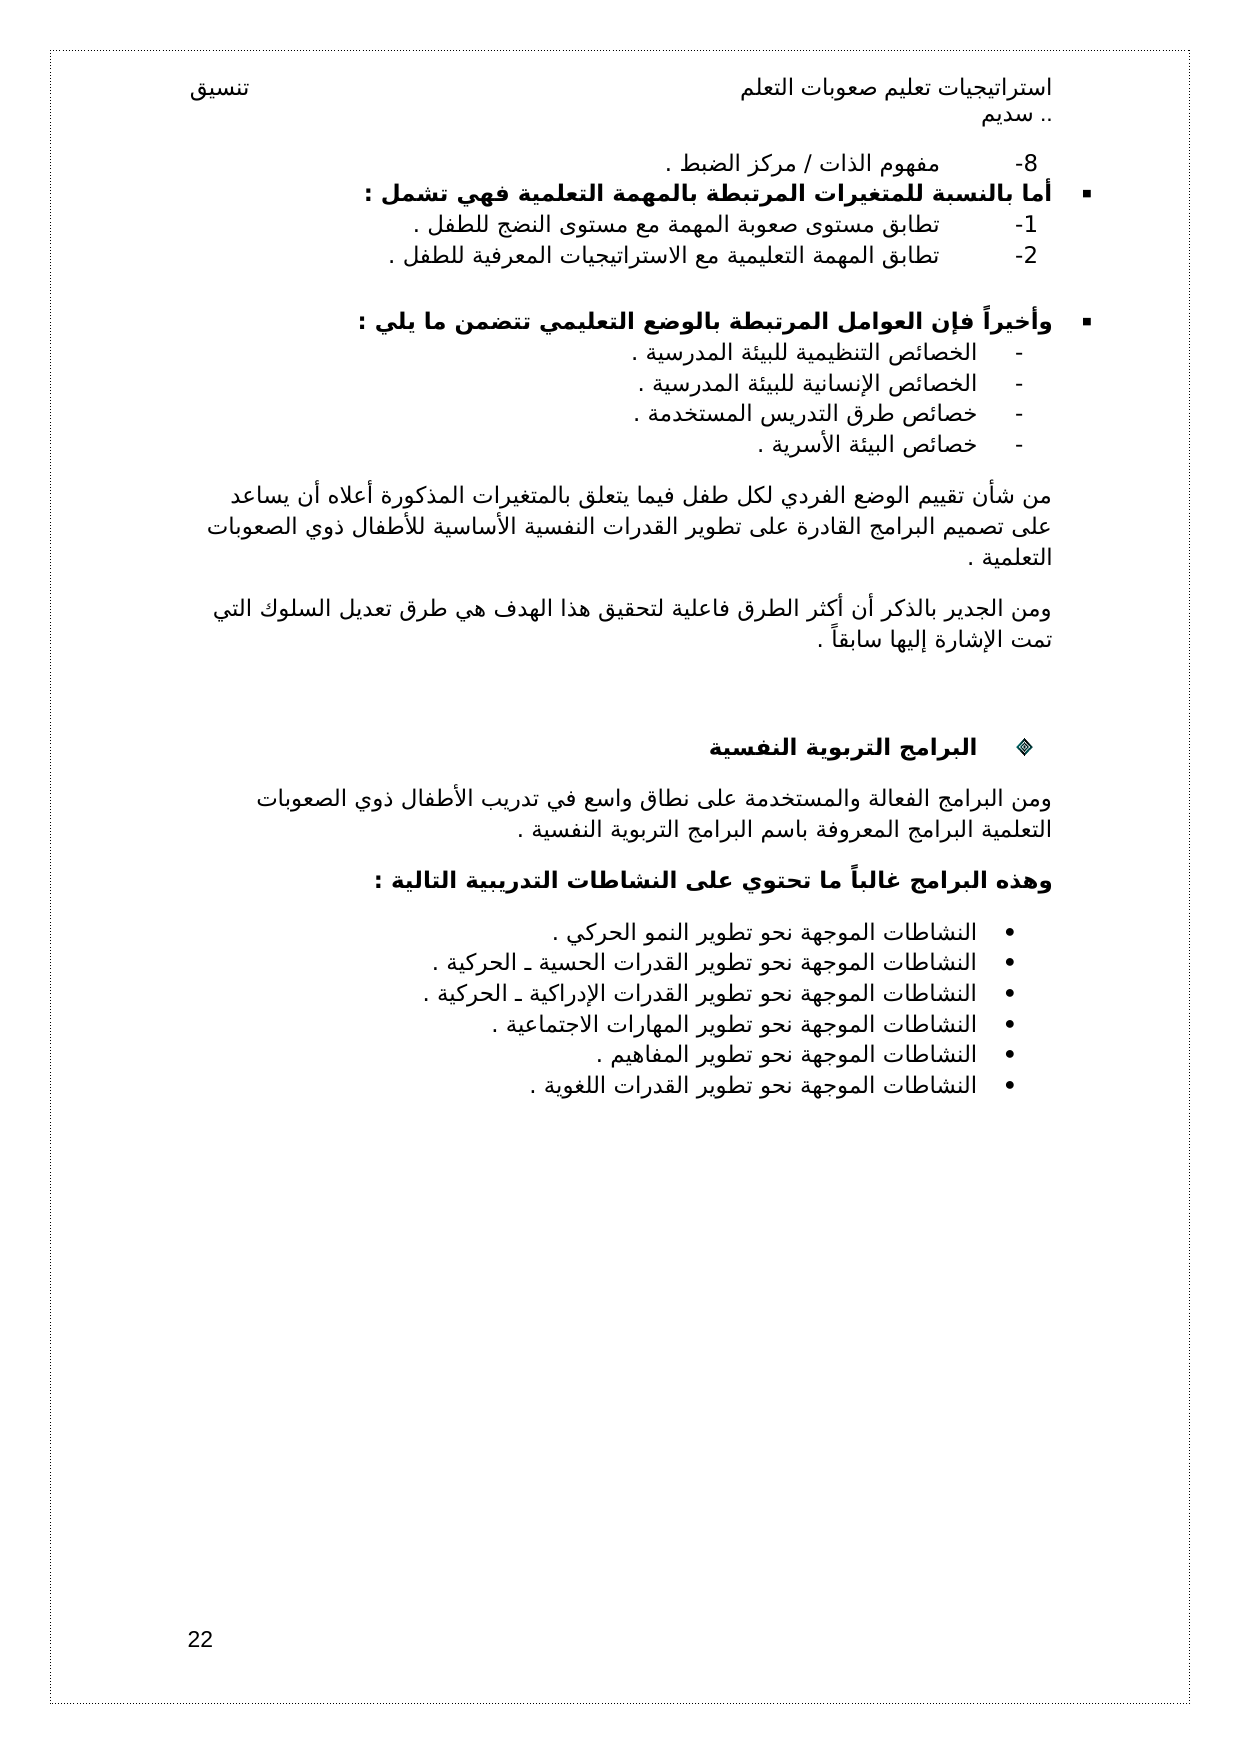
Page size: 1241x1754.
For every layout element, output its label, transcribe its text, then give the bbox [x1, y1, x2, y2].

text وهذه البرامج غالباً ما تحتوي على النشاطات التدريبية التالية : [187, 867, 1053, 894]
list النشاطات الموجهة نحو تطوير النمو الحركي . [187, 919, 1015, 946]
picture [1016, 738, 1033, 756]
list الخصائص الإنسانية للبيئة المدرسية . [187, 370, 1015, 396]
list خصائص البيئة الأسرية . [187, 431, 1015, 458]
list وأخيراً فإن العوامل المرتبطة بالوضع التعليمي تتضمن ما يلي : [187, 308, 1081, 335]
list الخصائص التنظيمية للبيئة المدرسية . [187, 339, 1015, 366]
list النشاطات الموجهة نحو تطوير القدرات الإدراكية ـ الحركية . [187, 980, 1015, 1007]
list النشاطات الموجهة نحو تطوير القدرات الحسية ـ الحركية . [187, 949, 1015, 976]
list النشاطات الموجهة نحو تطوير القدرات اللغوية . [187, 1072, 1015, 1099]
list خصائص طرق التدريس المستخدمة . [187, 400, 1015, 427]
list مفهوم الذات / مركز الضبط . [187, 150, 1015, 177]
list تطابق المهمة التعليمية مع الاستراتيجيات المعرفية للطفل . [187, 242, 1015, 268]
list النشاطات الموجهة نحو تطوير المهارات الاجتماعية . [187, 1011, 1015, 1037]
list النشاطات الموجهة نحو تطوير المفاهيم . [187, 1041, 1015, 1068]
text ومن البرامج الفعالة والمستخدمة على نطاق واسع في تدريب الأطفال ذوي الصعوبات التعلمية البرامج المعروفة باسم البرامج التربوية النفسية . [187, 785, 1053, 843]
text ومن الجدير بالذكر أن أكثر الطرق فاعلية لتحقيق هذا الهدف هي طرق تعديل السلوك التي تمت الإشارة إليها سابقاً . [187, 595, 1053, 652]
list تطابق مستوى صعوبة المهمة مع مستوى النضج للطفل . [187, 211, 1015, 238]
list البرامج التربوية النفسية [187, 734, 1015, 761]
list أما بالنسبة للمتغيرات المرتبطة بالمهمة التعلمية فهي تشمل : [187, 181, 1081, 207]
text من شأن تقييم الوضع الفردي لكل طفل فيما يتعلق بالمتغيرات المذكورة أعلاه أن يساعد على تصميم البرامج القادرة على تطوير القدرات النفسية الأساسية للأطفال ذوي الصعوبات التعلمية . [187, 482, 1053, 570]
